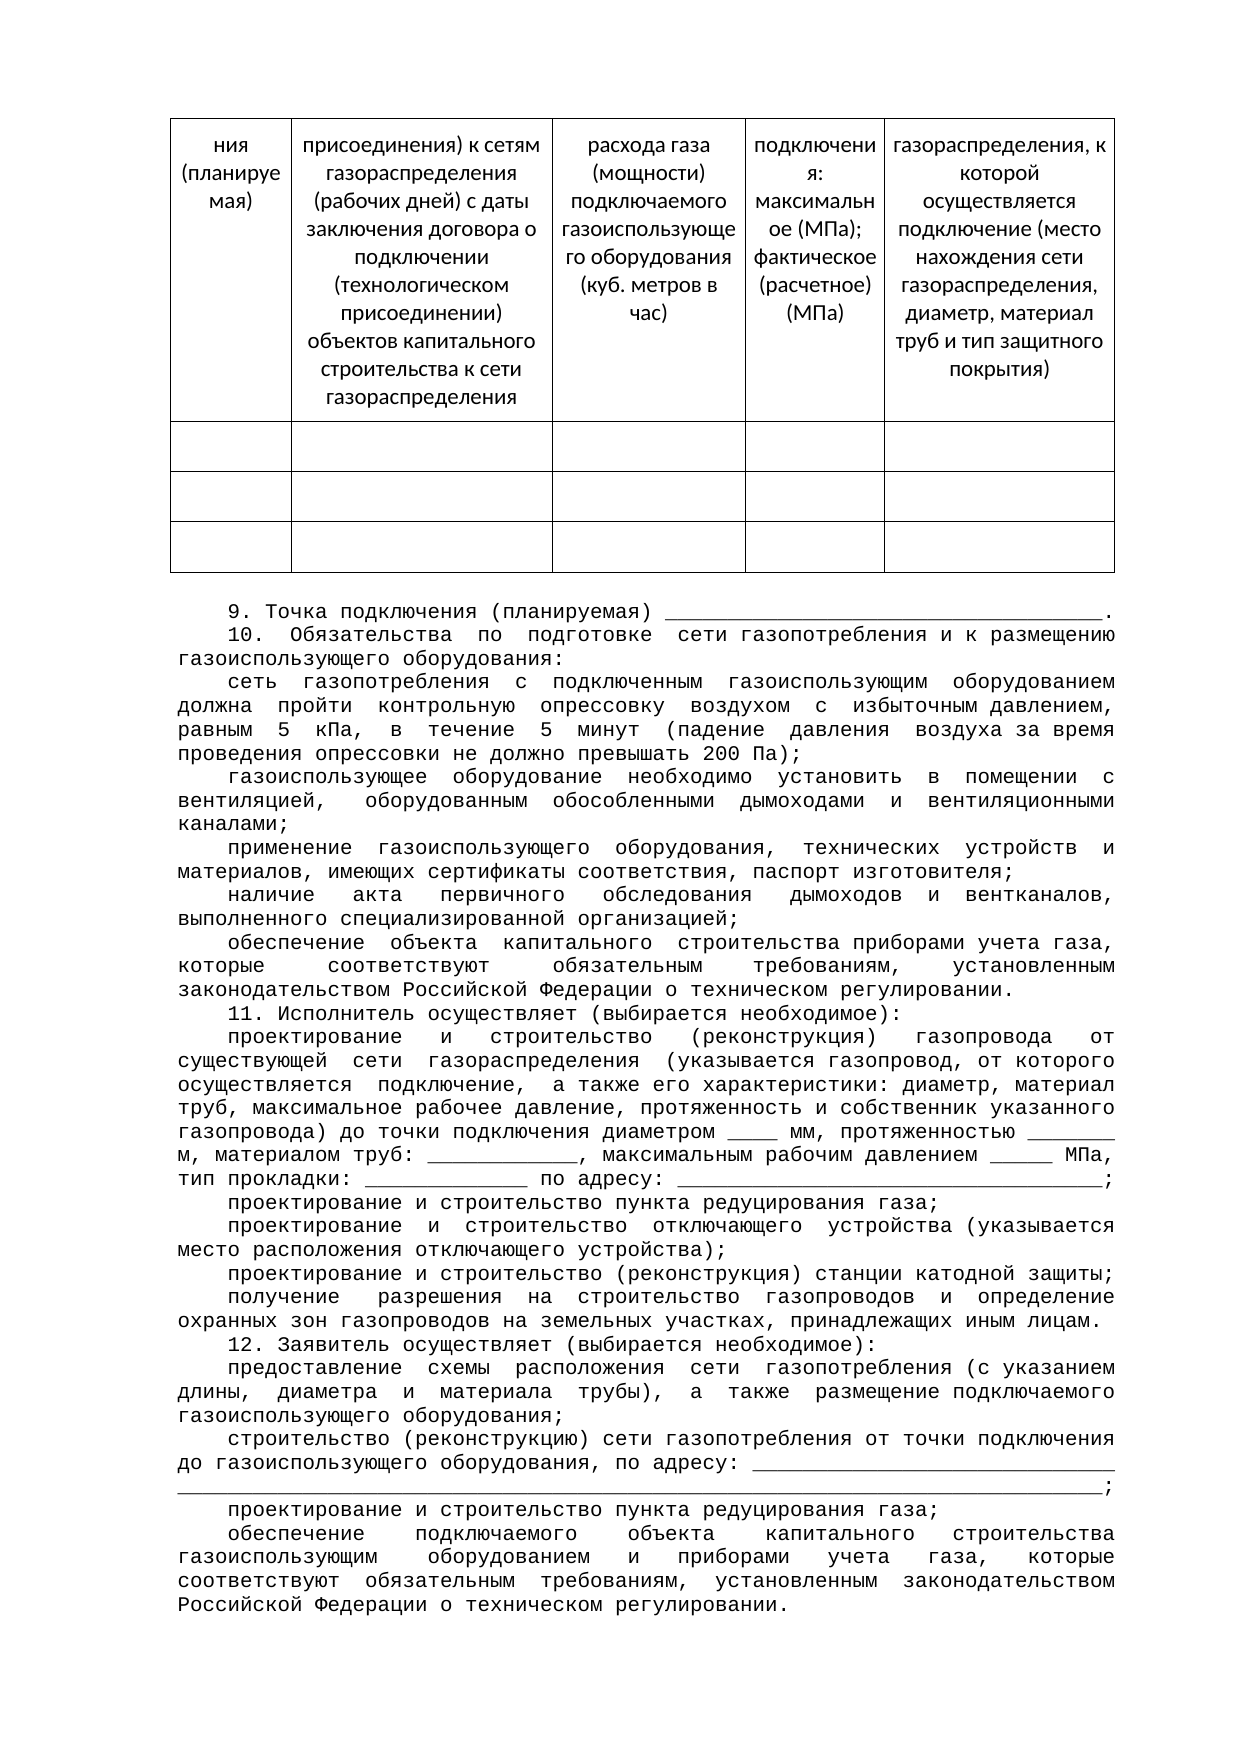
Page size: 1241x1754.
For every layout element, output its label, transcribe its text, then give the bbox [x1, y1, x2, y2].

text м, материалом труб: ____________, максимальным рабочим давлением _____ МПа, [177, 1144, 1152, 1168]
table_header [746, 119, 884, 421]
text обеспечение объекта капитального строительства приборами учета газа, [177, 932, 1152, 955]
text газоиспользующим оборудованием и приборами учета газа, которые [177, 1546, 1152, 1570]
text проведения опрессовки не должно превышать 200 Па); [177, 742, 1152, 766]
text проектирование и строительство пункта редуцирования газа; [177, 1192, 1152, 1215]
text проектирование и строительство пункта редуцирования газа; [177, 1499, 1152, 1523]
text труб, максимальное рабочее давление, протяженность и собственник указанного [177, 1097, 1152, 1121]
text существующей сети газораспределения (указывается газопровод, от которого [177, 1050, 1152, 1073]
text газоиспользующее оборудование необходимо установить в помещении с [177, 766, 1152, 790]
text проектирование и строительство (реконструкция) станции катодной защиты; [177, 1263, 1152, 1286]
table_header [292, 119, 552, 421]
text тип прокладки: _____________ по адресу: __________________________________; [177, 1168, 1152, 1192]
text материалов, имеющих сертификаты соответствия, паспорт изготовителя; [177, 861, 1152, 884]
text 9. Точка подключения (планируемая) ___________________________________. [177, 601, 1152, 624]
text проектирование и строительство (реконструкция) газопровода от [177, 1026, 1152, 1050]
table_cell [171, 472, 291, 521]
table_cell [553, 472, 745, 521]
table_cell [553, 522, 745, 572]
text сеть газопотребления с подключенным газоиспользующим оборудованием [177, 672, 1152, 695]
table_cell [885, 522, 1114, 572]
text до газоиспользующего оборудования, по адресу: _____________________________ [177, 1452, 1152, 1476]
text 11. Исполнитель осуществляет (выбирается необходимое): [177, 1003, 1152, 1026]
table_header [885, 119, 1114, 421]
text которые соответствуют обязательным требованиям, установленным [177, 955, 1152, 979]
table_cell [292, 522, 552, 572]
text должна пройти контрольную опрессовку воздухом с избыточным давлением, [177, 695, 1152, 719]
text вентиляцией, оборудованным обособленными дымоходами и вентиляционными [177, 790, 1152, 813]
text газопровода) до точки подключения диаметром ____ мм, протяженностью _______ [177, 1121, 1152, 1144]
text Российской Федерации о техническом регулировании. [177, 1594, 1152, 1617]
text газоиспользующего оборудования; [177, 1404, 1152, 1428]
text 12. Заявитель осуществляет (выбирается необходимое): [177, 1334, 1152, 1357]
text равным 5 кПа, в течение 5 минут (падение давления воздуха за время [177, 719, 1152, 742]
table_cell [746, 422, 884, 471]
text применение газоиспользующего оборудования, технических устройств и [177, 837, 1152, 861]
text наличие акта первичного обследования дымоходов и вентканалов, [177, 884, 1152, 908]
text осуществляется подключение, а также его характеристики: диаметр, материал [177, 1073, 1152, 1097]
text предоставление схемы расположения сети газопотребления (с указанием [177, 1357, 1152, 1381]
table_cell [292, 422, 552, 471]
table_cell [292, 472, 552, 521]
text длины, диаметра и материала трубы), а также размещение подключаемого [177, 1381, 1152, 1404]
text место расположения отключающего устройства); [177, 1239, 1152, 1263]
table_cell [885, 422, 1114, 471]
text обеспечение подключаемого объекта капитального строительства [177, 1523, 1152, 1546]
text соответствуют обязательным требованиям, установленным законодательством [177, 1570, 1152, 1594]
text 10. Обязательства по подготовке сети газопотребления и к размещению [177, 624, 1152, 648]
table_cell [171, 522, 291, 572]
text каналами; [177, 813, 1152, 837]
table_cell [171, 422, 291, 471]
text получение разрешения на строительство газопроводов и определение [177, 1286, 1152, 1310]
text охранных зон газопроводов на земельных участках, принадлежащих иным лицам. [177, 1310, 1152, 1334]
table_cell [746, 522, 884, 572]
text газоиспользующего оборудования: [177, 648, 1152, 672]
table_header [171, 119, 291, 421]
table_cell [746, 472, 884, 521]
text законодательством Российской Федерации о техническом регулировании. [177, 979, 1152, 1003]
text строительство (реконструкцию) сети газопотребления от точки подключения [177, 1428, 1152, 1452]
text __________________________________________________________________________; [177, 1476, 1152, 1499]
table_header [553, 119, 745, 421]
text проектирование и строительство отключающего устройства (указывается [177, 1215, 1152, 1239]
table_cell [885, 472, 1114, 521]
text выполненного специализированной организацией; [177, 908, 1152, 932]
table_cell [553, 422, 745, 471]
